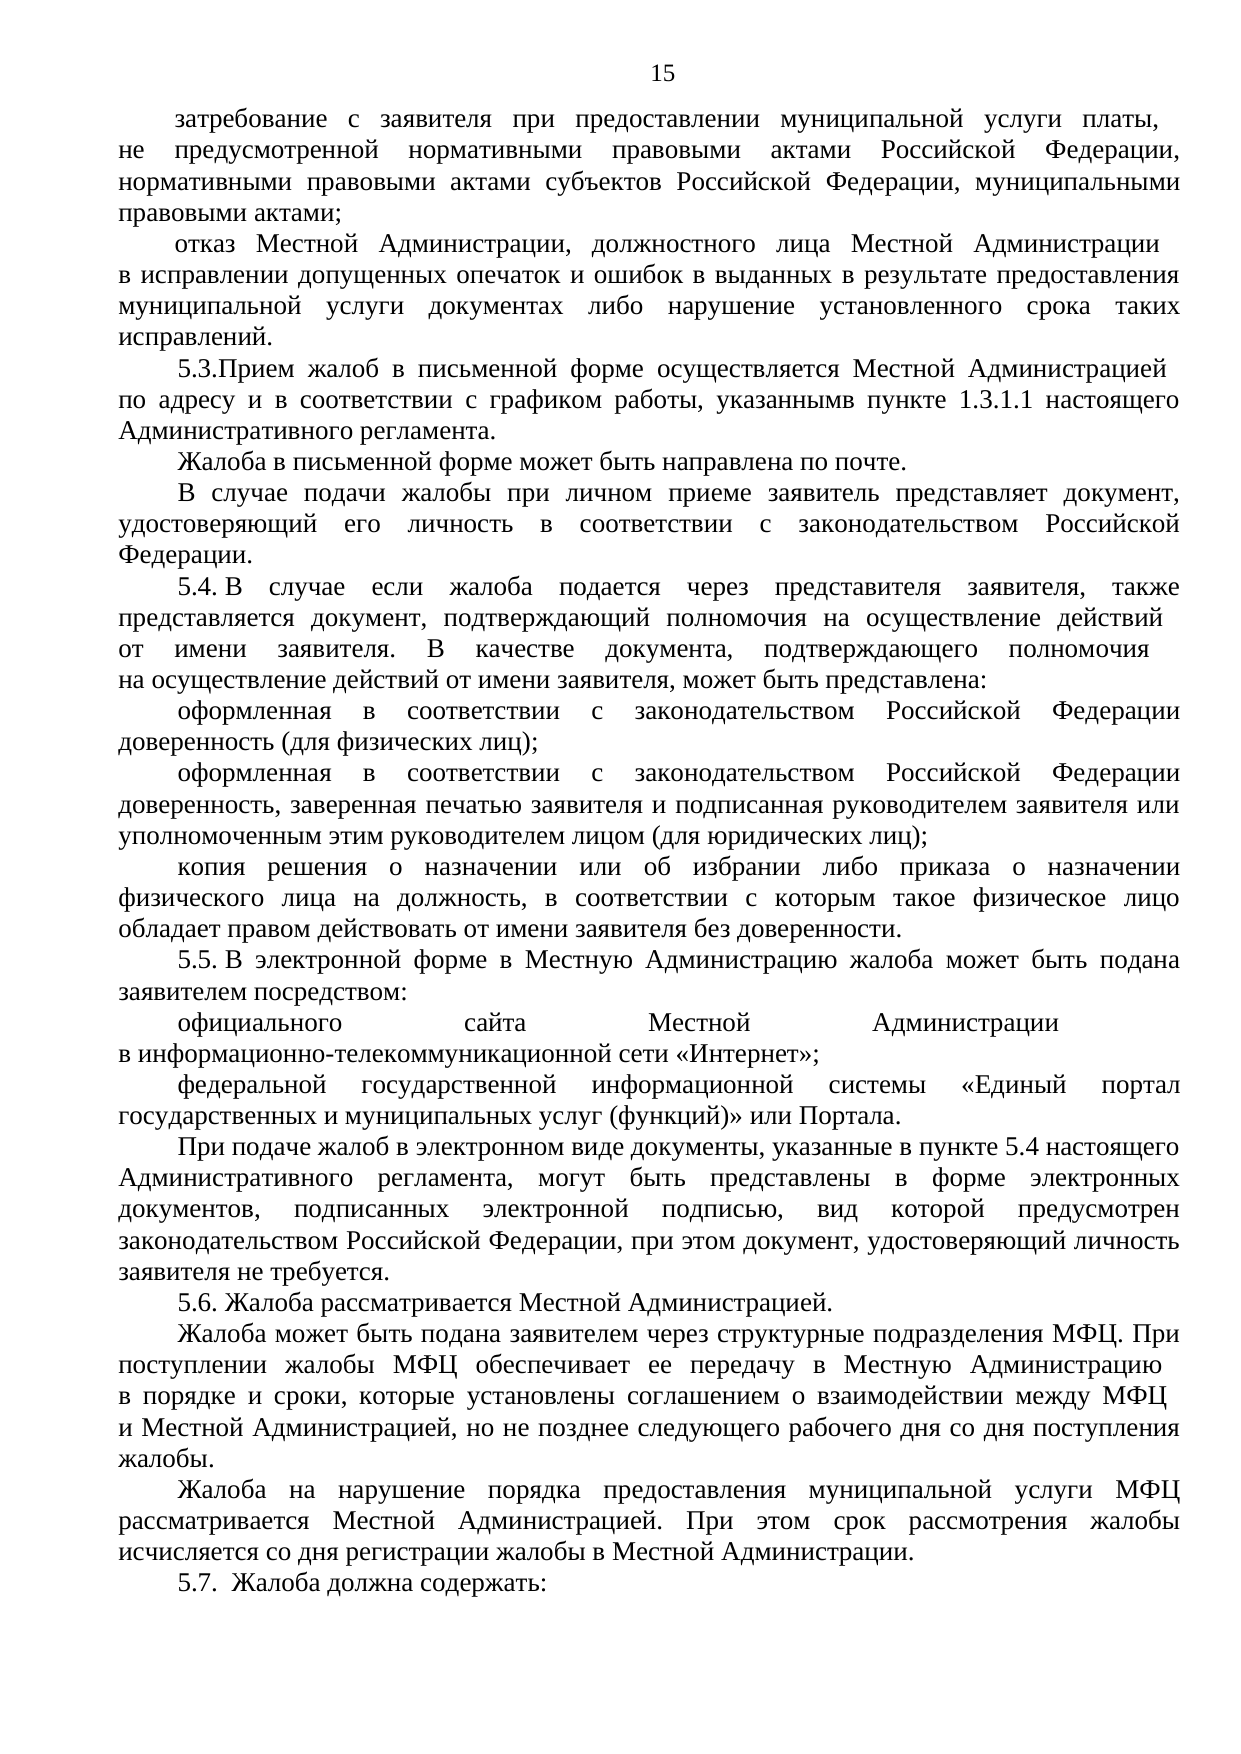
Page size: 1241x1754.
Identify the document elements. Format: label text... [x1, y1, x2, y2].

text копия решения о назначении или об избрании либо приказа о назначении физического лица на должность, в соответствии с которым такое физическое лицо обладает правом действовать от имени заявителя без доверенности. [118, 850, 1181, 943]
text федеральной государственной информационной системы «Единый портал государственных и муниципальных услуг (функций)» или Портала. [118, 1068, 1181, 1130]
text 5.7. Жалоба должна содержать: [118, 1566, 1181, 1597]
text отказ Местной Администрации, должностного лица Местной Администрации в исправлении допущенных опечаток и ошибок в выданных в результате предоставления муниципальной услуги документах либо нарушение установленного срока таких исправлений. [118, 227, 1181, 352]
text Жалоба может быть подана заявителем через структурные подразделения МФЦ. При поступлении жалобы МФЦ обеспечивает ее передачу в Местную Администрацию в порядке и сроки, которые установлены соглашением о взаимодействии между МФЦ и Местной Администрацией, но не позднее следующего рабочего дня со дня поступления жалобы. [118, 1317, 1181, 1473]
text 5.5. В электронной форме в Местную Администрацию жалоба может быть подана заявителем посредством: [118, 943, 1181, 1006]
text оформленная в соответствии с законодательством Российской Федерации доверенность (для физических лиц); [118, 694, 1181, 757]
text 5.6. Жалоба рассматривается Местной Администрацией. [118, 1286, 1181, 1317]
text затребование с заявителя при предоставлении муниципальной услуги платы, не предусмотренной нормативными правовыми актами Российской Федерации, нормативными правовыми актами субъектов Российской Федерации, муниципальными правовыми актами; [118, 102, 1181, 227]
text При подаче жалоб в электронном виде документы, указанные в пункте 5.4 настоящего Административного регламента, могут быть представлены в форме электронных документов, подписанных электронной подписью, вид которой предусмотрен законодательством Российской Федерации, при этом документ, удостоверяющий личность заявителя не требуется. [118, 1130, 1181, 1286]
text официального сайта Местной Администрации в информационно-телекоммуникационной сети «Интернет»; [118, 1006, 1181, 1068]
text В случае подачи жалобы при личном приеме заявитель представляет документ, удостоверяющий его личность в соответствии с законодательством Российской Федерации. [118, 476, 1181, 570]
text 5.4. В случае если жалоба подается через представителя заявителя, также представляется документ, подтверждающий полномочия на осуществление действий от имени заявителя. В качестве документа, подтверждающего полномочия на осуществление действий от имени заявителя, может быть представлена: [118, 570, 1181, 694]
text 5.3.Прием жалоб в письменной форме осуществляется Местной Администрацией по адресу и в соответствии с графиком работы, указаннымв пункте 1.3.1.1 настоящего Административного регламента. [118, 352, 1181, 445]
text оформленная в соответствии с законодательством Российской Федерации доверенность, заверенная печатью заявителя и подписанная руководителем заявителя или уполномоченным этим руководителем лицом (для юридических лиц); [118, 757, 1181, 850]
text Жалоба на нарушение порядка предоставления муниципальной услуги МФЦ рассматривается Местной Администрацией. При этом срок рассмотрения жалобы исчисляется со дня регистрации жалобы в Местной Администрации. [118, 1473, 1181, 1566]
text Жалоба в письменной форме может быть направлена по почте. [118, 445, 1181, 476]
